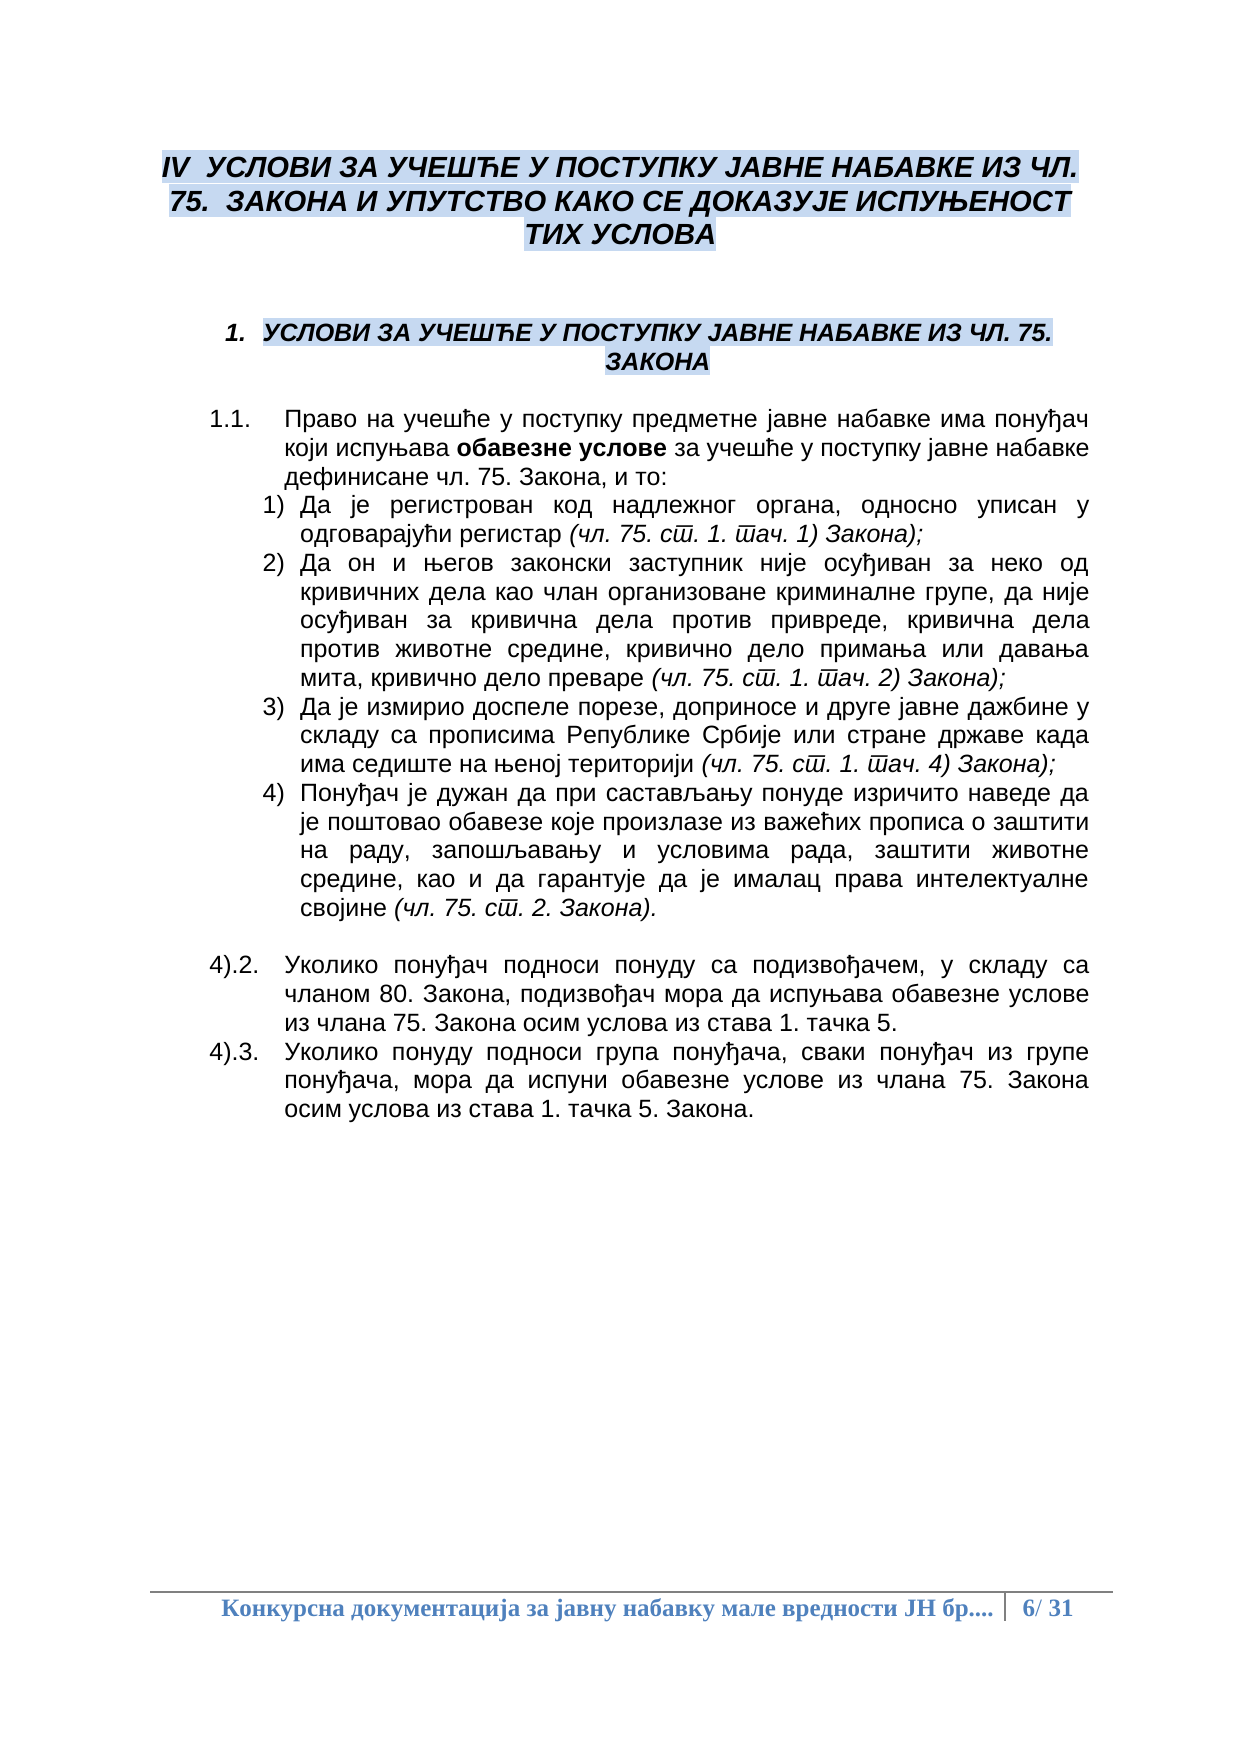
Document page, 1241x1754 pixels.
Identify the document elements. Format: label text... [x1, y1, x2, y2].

list Да он и његов законски заступник није осуђиван за неко од кривичних дела као члан организоване криминалне групе, да није осуђиван за кривична дела против привреде, кривична дела против животне средине, кривично дело примања или давања мита, кривично дело преваре (чл. 75. ст. 1. тач. 2) Закона); [262, 548, 1090, 691]
list Да је регистрован код надлежног органа, односно уписан у одговарајући регистар (чл. 75. ст. 1. тач. 1) Закона); [262, 490, 1090, 548]
text IV УСЛОВИ ЗА УЧЕШЋЕ У ПОСТУПКУ ЈАВНЕ НАБАВКЕ ИЗ ЧЛ. 75. ЗАКОНА И УПУТСТВО КАКО СЕ ДОКАЗУЈЕ ИСПУЊЕНОСТ ТИХ УСЛОВА [150, 150, 1090, 251]
list Да је измирио доспеле порезе, доприносе и друге јавне дажбине у складу са прописима Републике Србије или стране државе када има седиште на њеној територији (чл. 75. ст. 1. тач. 4) Закона); [262, 691, 1090, 778]
list Право на учешће у поступку предметне јавне набавке има понуђач који испуњава обавезне услове за учешће у поступку јавне набавке дефинисане чл. 75. Закона, и то: [209, 404, 1090, 490]
list Уколико понуђач подноси понуду са подизвођачем, у складу са чланом 80. Закона, подизвођач мора да испуњава обавезне услове из члана 75. Закона осим услова из става 1. тачка 5. [209, 950, 1090, 1036]
list УСЛОВИ ЗА УЧЕШЋЕ У ПОСТУПКУ ЈАВНЕ НАБАВКЕ ИЗ ЧЛ. 75. ЗАКОНА [187, 318, 605, 375]
list Уколико понуду подноси група понуђача, сваки понуђач из групе понуђача, мора да испуни обавезне услове из члана 75. Закона осим услова из става 1. тачка 5. Закона. [209, 1036, 1090, 1123]
list УСЛОВИ ЗА УЧЕШЋЕ У ПОСТУПКУ ЈАВНЕ НАБАВКЕ ИЗ ЧЛ. 75. ЗАКОНА [710, 318, 1090, 375]
list Понуђач је дужан да при састављању понуде изричито наведе да је поштовао обавезе које произлазе из важећих прописа о заштити на раду, запошљавању и условима рада, заштити животне средине, као и да гарантује да је ималац права интелектуалне својине (чл. 75. ст. 2. Закона). [262, 778, 1090, 921]
